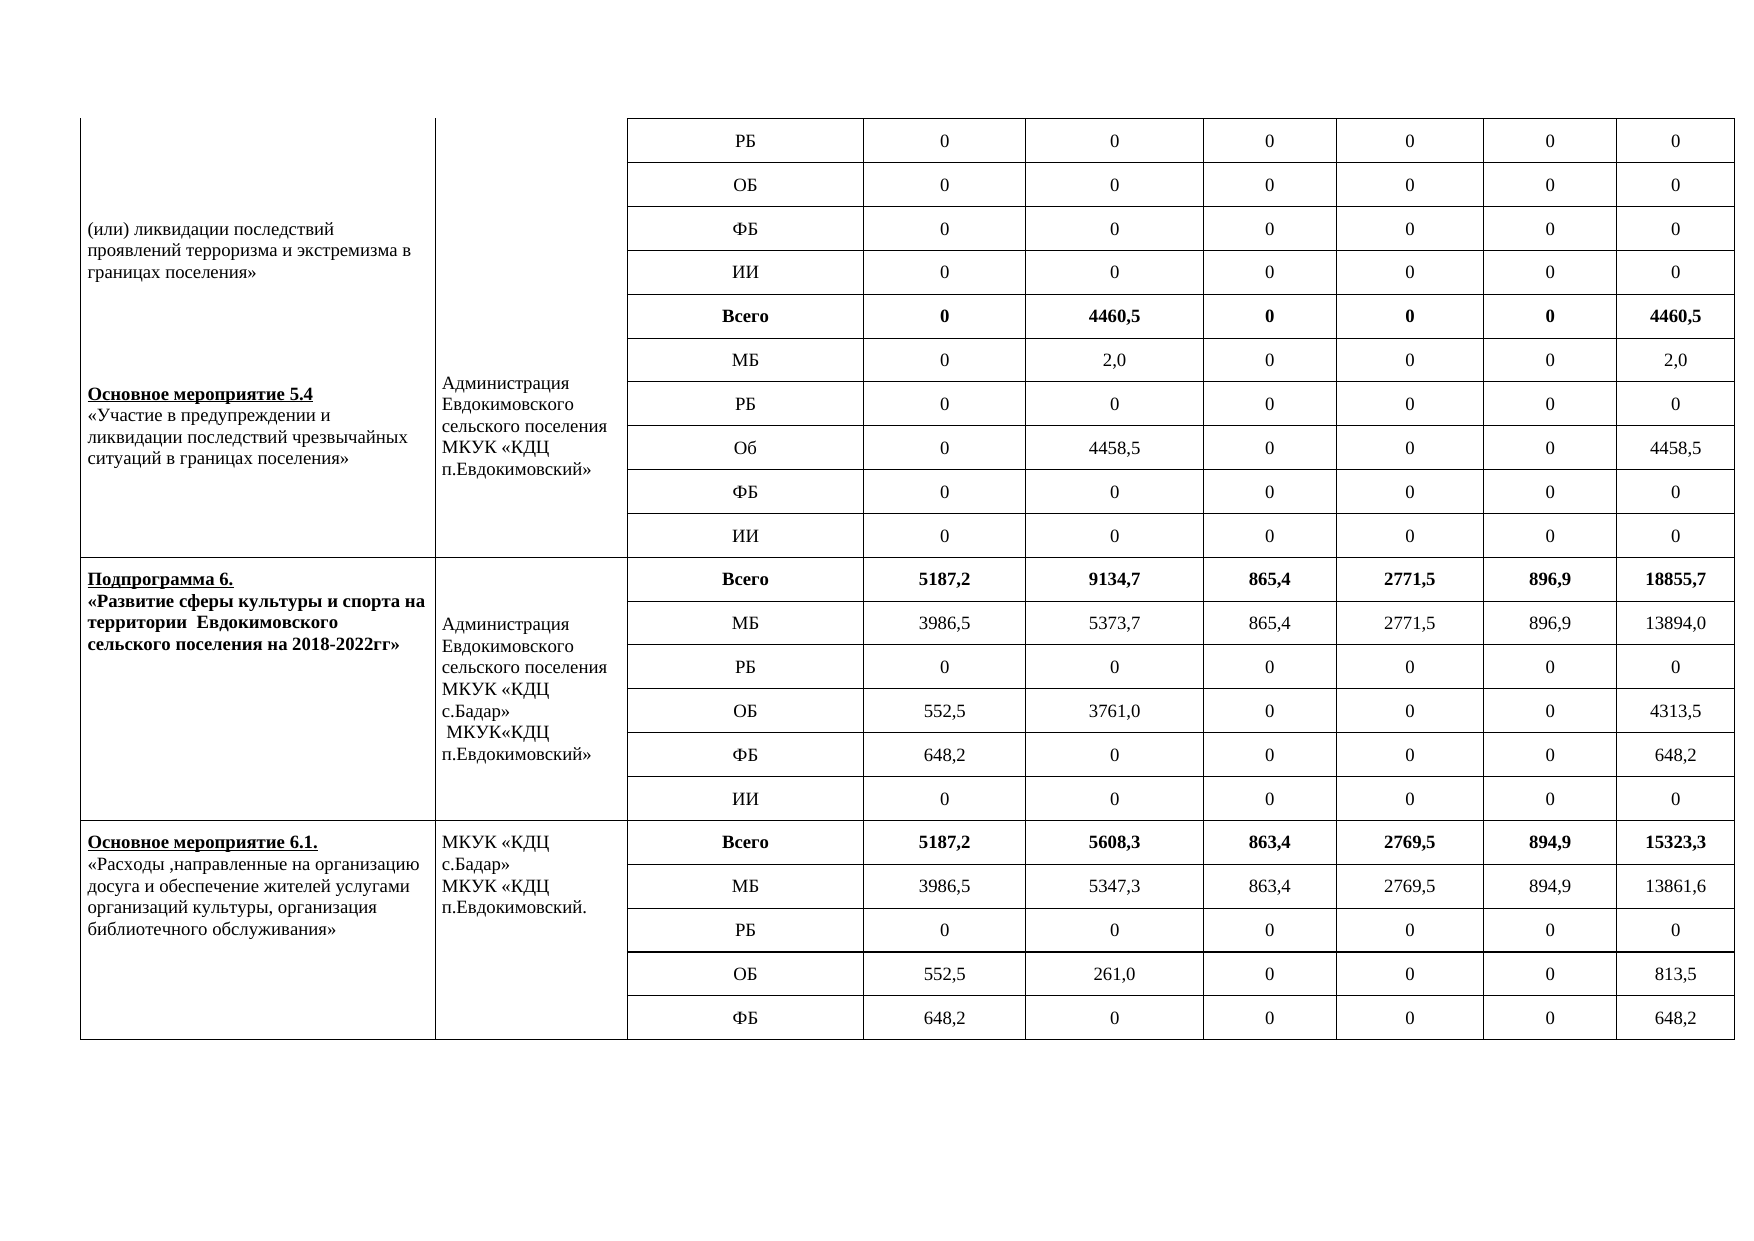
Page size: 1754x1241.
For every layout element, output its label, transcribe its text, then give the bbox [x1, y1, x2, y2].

table_cell ОБ [628, 953, 863, 995]
table_cell 5373,7 [1026, 602, 1203, 644]
table_cell 0 [1026, 470, 1203, 513]
table_cell 896,9 [1484, 602, 1616, 644]
table_cell ОБ [628, 689, 863, 732]
table_cell 0 [1026, 733, 1203, 776]
table_cell 0 [1337, 119, 1483, 162]
table_cell 0 [1026, 996, 1203, 1039]
table_cell 0 [1204, 382, 1336, 425]
table_cell 0 [864, 251, 1025, 293]
table_cell 0 [1204, 119, 1336, 162]
table_cell 5187,2 [864, 821, 1025, 864]
table_cell МБ [628, 865, 863, 907]
table_cell 13861,6 [1617, 865, 1734, 907]
table_cell 0 [1026, 251, 1203, 293]
table_cell 0 [1484, 909, 1616, 951]
table_cell 18855,7 [1617, 558, 1734, 601]
table_cell Администрация Евдокимовского сельского поселения МКУК «КДЦ п.Евдокимовский» [436, 294, 627, 557]
table_cell 0 [864, 909, 1025, 951]
table_cell 0 [1617, 645, 1734, 688]
table_cell ИИ [628, 514, 863, 557]
table_cell 0 [864, 777, 1025, 820]
table_cell 0 [1484, 645, 1616, 688]
table_cell РБ [628, 909, 863, 951]
table_cell 0 [1337, 645, 1483, 688]
table_cell 0 [1484, 426, 1616, 469]
table_cell 0 [1617, 514, 1734, 557]
table_cell 0 [1617, 119, 1734, 162]
table_cell 0 [1337, 251, 1483, 293]
table_cell 0 [864, 470, 1025, 513]
table_cell 0 [864, 119, 1025, 162]
table_cell МБ [628, 602, 863, 644]
table_cell ОБ [628, 163, 863, 206]
table_cell 0 [1484, 470, 1616, 513]
table_cell 4458,5 [1026, 426, 1203, 469]
table_cell Основное мероприятие 6.1. «Расходы ,направленные на организацию досуга и обеспечение жителей услугами организаций культуры, организация библиотечного обслуживания» [81, 821, 435, 1039]
table_cell 0 [864, 163, 1025, 206]
table_cell Всего [628, 821, 863, 864]
table_cell 0 [1204, 514, 1336, 557]
table_cell 0 [1337, 909, 1483, 951]
table_cell 863,4 [1204, 821, 1336, 864]
table_cell 2771,5 [1337, 602, 1483, 644]
table_cell 0 [1337, 996, 1483, 1039]
table_cell 13894,0 [1617, 602, 1734, 644]
table_cell ФБ [628, 733, 863, 776]
table_cell 5608,3 [1026, 821, 1203, 864]
table_cell 0 [864, 645, 1025, 688]
table_cell 4460,5 [1026, 295, 1203, 337]
table_cell 0 [1337, 777, 1483, 820]
table_cell 0 [1026, 777, 1203, 820]
table_cell 865,4 [1204, 602, 1336, 644]
table_cell 9134,7 [1026, 558, 1203, 601]
table_cell 0 [1484, 689, 1616, 732]
table_cell 813,5 [1617, 953, 1734, 995]
table_cell РБ [628, 382, 863, 425]
table_cell 0 [1484, 733, 1616, 776]
table_cell 4460,5 [1617, 295, 1734, 337]
table_cell 648,2 [1617, 733, 1734, 776]
table_cell 0 [1484, 382, 1616, 425]
table_cell 0 [1337, 733, 1483, 776]
table_cell 0 [1337, 514, 1483, 557]
table_cell 648,2 [1617, 996, 1734, 1039]
table_cell 0 [1204, 251, 1336, 293]
table_cell 2769,5 [1337, 865, 1483, 907]
table_cell 0 [1617, 909, 1734, 951]
table_cell 261,0 [1026, 953, 1203, 995]
table_cell 0 [1617, 207, 1734, 250]
table_cell 0 [1204, 295, 1336, 337]
table_cell Основное мероприятие 5.4 «Участие в предупреждении и ликвидации последствий чрезвычайных ситуаций в границах поселения» [81, 294, 435, 557]
table_cell 0 [1617, 251, 1734, 293]
table_cell 0 [1337, 163, 1483, 206]
table_cell 0 [864, 207, 1025, 250]
table_cell 0 [1204, 645, 1336, 688]
table_cell ИИ [628, 251, 863, 293]
table_cell 2771,5 [1337, 558, 1483, 601]
table_cell 2,0 [1617, 339, 1734, 381]
table_cell 0 [1484, 996, 1616, 1039]
table_cell 0 [1337, 295, 1483, 337]
table_cell 0 [1484, 514, 1616, 557]
table_cell 0 [1026, 119, 1203, 162]
table_cell 552,5 [864, 953, 1025, 995]
table_cell 15323,3 [1617, 821, 1734, 864]
table_cell Всего [628, 558, 863, 601]
table_cell 2769,5 [1337, 821, 1483, 864]
table_cell 0 [864, 382, 1025, 425]
table_cell 0 [1204, 163, 1336, 206]
table_cell 0 [1484, 119, 1616, 162]
table_cell 0 [1026, 207, 1203, 250]
table_cell РБ [628, 119, 863, 162]
table_cell 0 [1337, 689, 1483, 732]
table_cell 3986,5 [864, 602, 1025, 644]
table_cell 894,9 [1484, 865, 1616, 907]
table_cell 0 [1204, 733, 1336, 776]
table_cell 894,9 [1484, 821, 1616, 864]
table_cell ИИ [628, 777, 863, 820]
table_cell 0 [1204, 689, 1336, 732]
table_cell 2,0 [1026, 339, 1203, 381]
table_cell 648,2 [864, 733, 1025, 776]
table_cell Администрация Евдокимовского сельского поселения МКУК «КДЦ с.Бадар» МКУК«КДЦ п.Евдокимовский» [436, 558, 627, 820]
table_cell 0 [864, 426, 1025, 469]
table_cell 0 [864, 295, 1025, 337]
table_cell 552,5 [864, 689, 1025, 732]
table_cell 0 [1617, 382, 1734, 425]
table_cell 0 [1026, 382, 1203, 425]
table_cell ФБ [628, 470, 863, 513]
table_cell РБ [628, 645, 863, 688]
table_cell 0 [1617, 777, 1734, 820]
table_cell 0 [1484, 207, 1616, 250]
table_cell 0 [1337, 953, 1483, 995]
table_cell ФБ [628, 996, 863, 1039]
table_cell 0 [1026, 163, 1203, 206]
table_cell Об [628, 426, 863, 469]
table_cell 0 [1026, 645, 1203, 688]
table_cell 0 [1484, 953, 1616, 995]
table_cell 0 [1204, 426, 1336, 469]
table_cell 896,9 [1484, 558, 1616, 601]
table_cell 0 [1484, 163, 1616, 206]
table_cell 0 [1484, 295, 1616, 337]
table_cell 5187,2 [864, 558, 1025, 601]
table_cell 0 [1484, 777, 1616, 820]
table_cell 4458,5 [1617, 426, 1734, 469]
table_cell 0 [1337, 339, 1483, 381]
table_cell 648,2 [864, 996, 1025, 1039]
table_cell 0 [1204, 777, 1336, 820]
table_cell 0 [864, 339, 1025, 381]
table_cell 0 [1026, 514, 1203, 557]
table_cell МКУК «КДЦ с.Бадар» МКУК «КДЦ п.Евдокимовский. [436, 821, 627, 1039]
table_cell 865,4 [1204, 558, 1336, 601]
table_cell 0 [1484, 251, 1616, 293]
table_cell 0 [1337, 426, 1483, 469]
table_cell ФБ [628, 207, 863, 250]
table_cell 3986,5 [864, 865, 1025, 907]
table_cell 0 [1204, 470, 1336, 513]
table_cell МБ [628, 339, 863, 381]
table_cell 863,4 [1204, 865, 1336, 907]
table_cell 0 [1026, 909, 1203, 951]
table_cell 0 [1204, 953, 1336, 995]
table_cell 0 [1204, 207, 1336, 250]
table_cell 0 [1337, 382, 1483, 425]
table_cell 0 [1617, 163, 1734, 206]
table_cell 0 [1204, 909, 1336, 951]
table_cell 0 [1204, 996, 1336, 1039]
table_cell 0 [1204, 339, 1336, 381]
table_cell 4313,5 [1617, 689, 1734, 732]
table_cell Всего [628, 295, 863, 337]
table_cell 5347,3 [1026, 865, 1203, 907]
table_cell 0 [864, 514, 1025, 557]
table_cell 0 [1337, 207, 1483, 250]
table_cell 3761,0 [1026, 689, 1203, 732]
table_cell 0 [1484, 339, 1616, 381]
table_cell Подпрограмма 6. «Развитие сферы культуры и спорта на территории Евдокимовского сельского поселения на 2018-2022гг» [81, 558, 435, 820]
table_cell 0 [1617, 470, 1734, 513]
table_cell 0 [1337, 470, 1483, 513]
